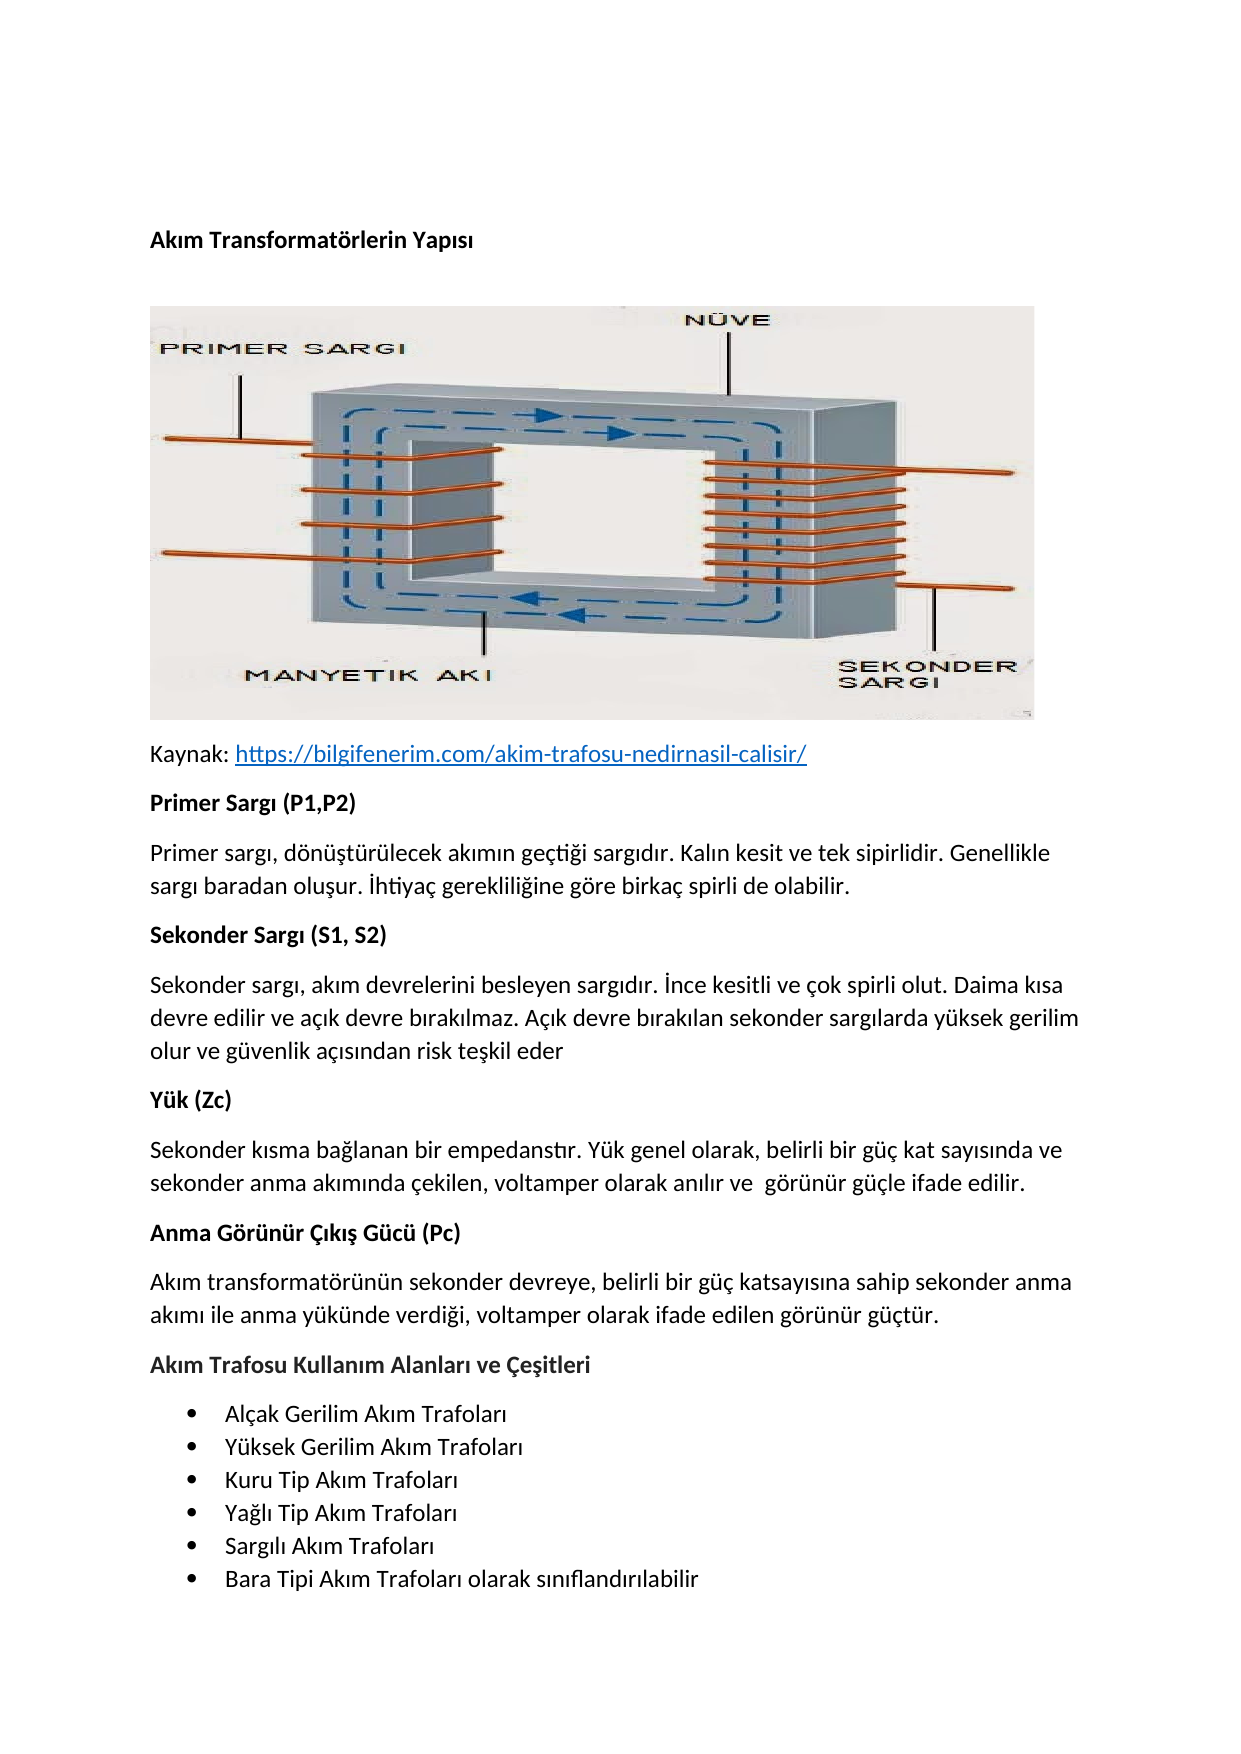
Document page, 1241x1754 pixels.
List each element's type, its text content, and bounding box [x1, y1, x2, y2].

text Sekonder sargı, akım devrelerini besleyen sargıdır. İnce kesitli ve çok spirli olut. Daima kısa devre edilir ve açık devre bırakılmaz. Açık devre bırakılan sekonder sargılarda yüksek gerilim olur ve güvenlik açısından risk teşkil eder [150, 969, 1090, 1066]
text Yük (Zc) [150, 1085, 1090, 1115]
list Yağlı Tip Akım Trafoları [187, 1497, 1090, 1528]
list Sargılı Akım Trafoları [187, 1530, 1090, 1561]
subtitle Akım Transformatörlerin Yapısı [150, 224, 1090, 255]
text Sekonder kısma bağlanan bir empedanstır. Yük genel olarak, belirli bir güç kat sayısında ve sekonder anma akımında çekilen, voltamper olarak anılır ve görünür güçle ifade edilir. [150, 1134, 1090, 1198]
text Sekonder Sargı (S1, S2) [150, 920, 1090, 950]
list Kuru Tip Akım Trafoları [187, 1464, 1090, 1495]
text Primer Sargı (P1,P2) [150, 788, 1090, 818]
text Primer sargı, dönüştürülecek akımın geçtiği sargıdır. Kalın kesit ve tek sipirlidir. Genellikle sargı baradan oluşur. İhtiyaç gerekliliğine göre birkaç spirli de olabilir. [150, 837, 1090, 901]
text Kaynak: https://bilgifenerim.com/akim-trafosu-nedirnasil-calisir/ [150, 738, 1090, 768]
text Akım transformatörünün sekonder devreye, belirli bir güç katsayısına sahip sekonder anma akımı ile anma yükünde verdiği, voltamper olarak ifade edilen görünür güçtür. [150, 1266, 1090, 1330]
list Bara Tipi Akım Trafoları olarak sınıflandırılabilir [187, 1563, 1090, 1593]
list Yüksek Gerilim Akım Trafoları [187, 1431, 1090, 1462]
picture [150, 306, 1035, 720]
text Akım Trafosu Kullanım Alanları ve Çeşitleri [150, 1349, 1090, 1379]
text Anma Görünür Çıkış Gücü (Pc) [150, 1217, 1090, 1247]
list Alçak Gerilim Akım Trafoları [187, 1398, 1090, 1429]
